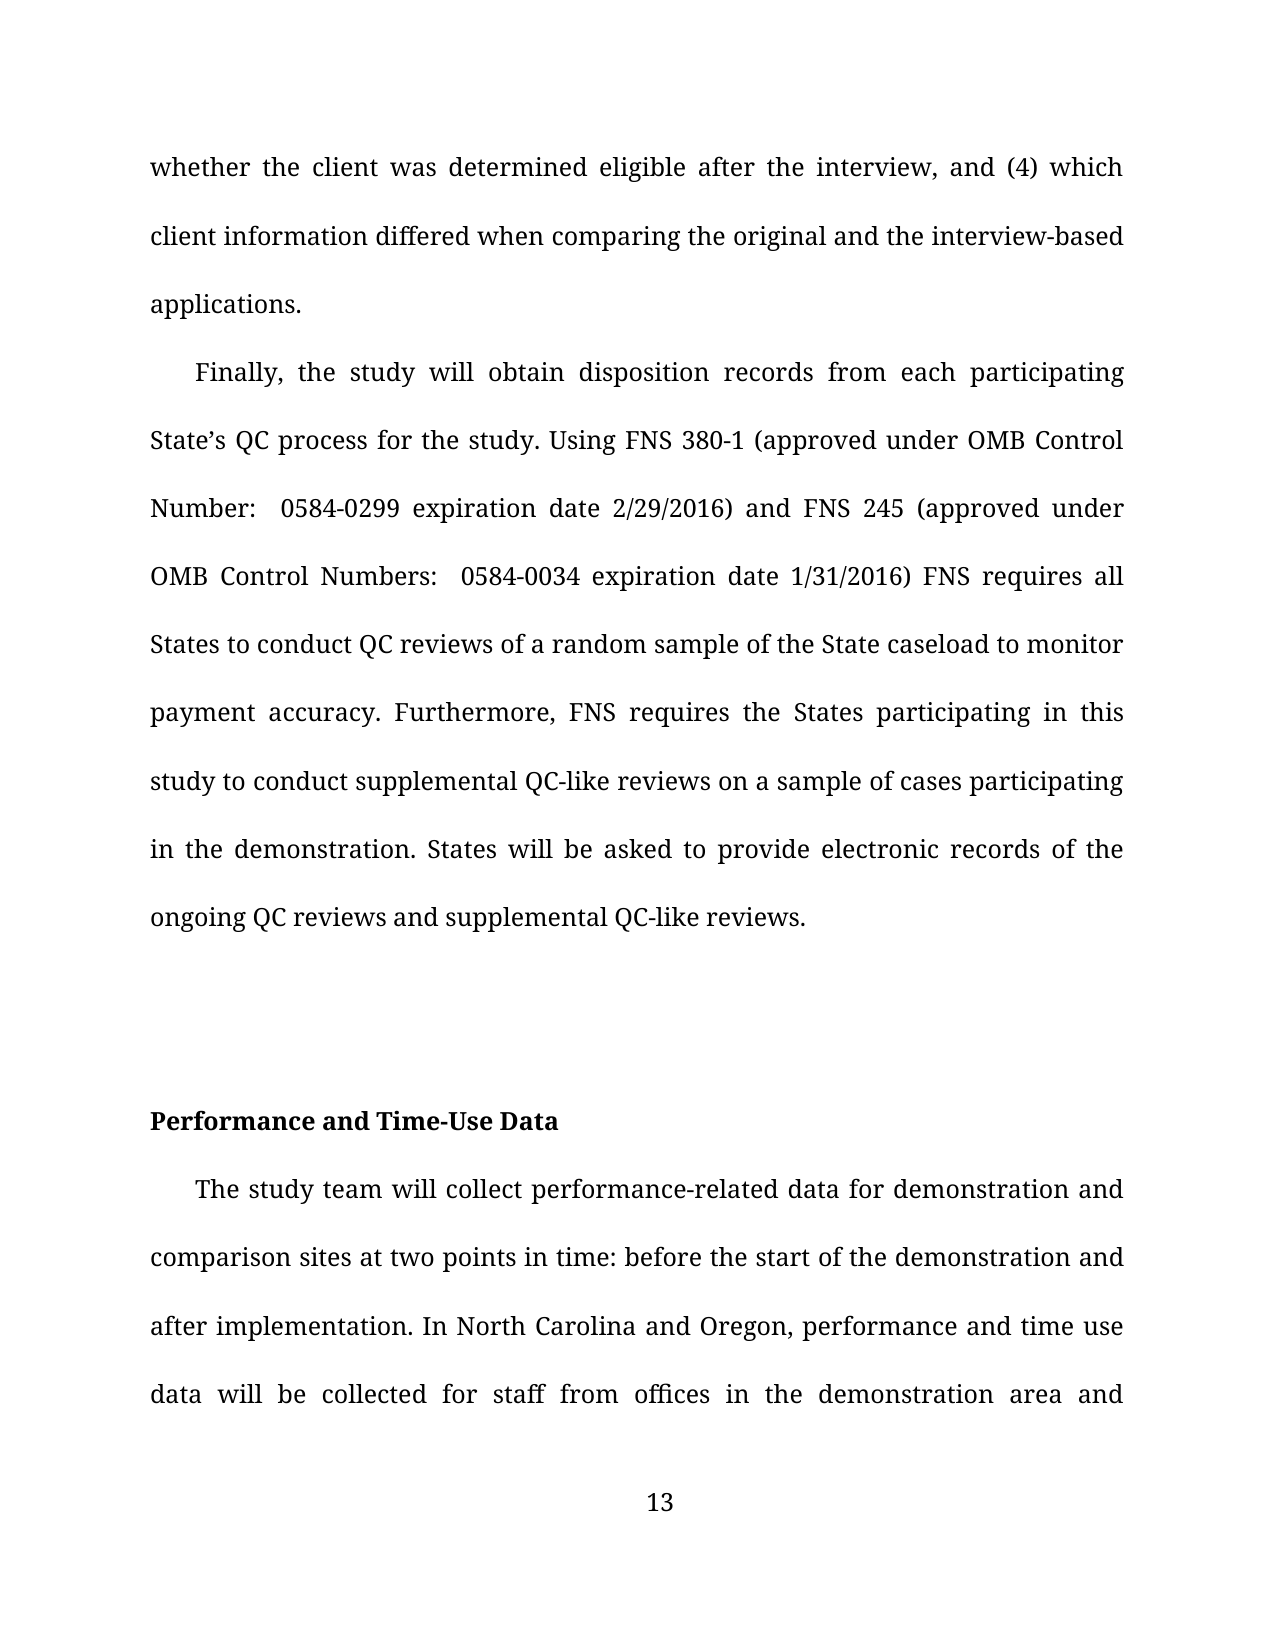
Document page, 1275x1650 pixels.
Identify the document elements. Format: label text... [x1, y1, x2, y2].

text Finally, the study will obtain disposition records from each participating State’s QC process for the study. Using FNS 380-1 (approved under OMB Control Number: 0584-0299 expiration date 2/29/2016) and FNS 245 (approved under OMB Control Numbers: 0584-0034 expiration date 1/31/2016) FNS requires all States to conduct QC reviews of a random sample of the State caseload to monitor payment accuracy. Furthermore, FNS requires the States participating in this study to conduct supplemental QC-like reviews on a sample of cases participating in the demonstration. States will be asked to provide electronic records of the ongoing QC reviews and supplemental QC-like reviews. [150, 354, 1125, 933]
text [150, 150, 1125, 320]
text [150, 1172, 1125, 1410]
text Performance and Time-Use Data [150, 1104, 1125, 1138]
